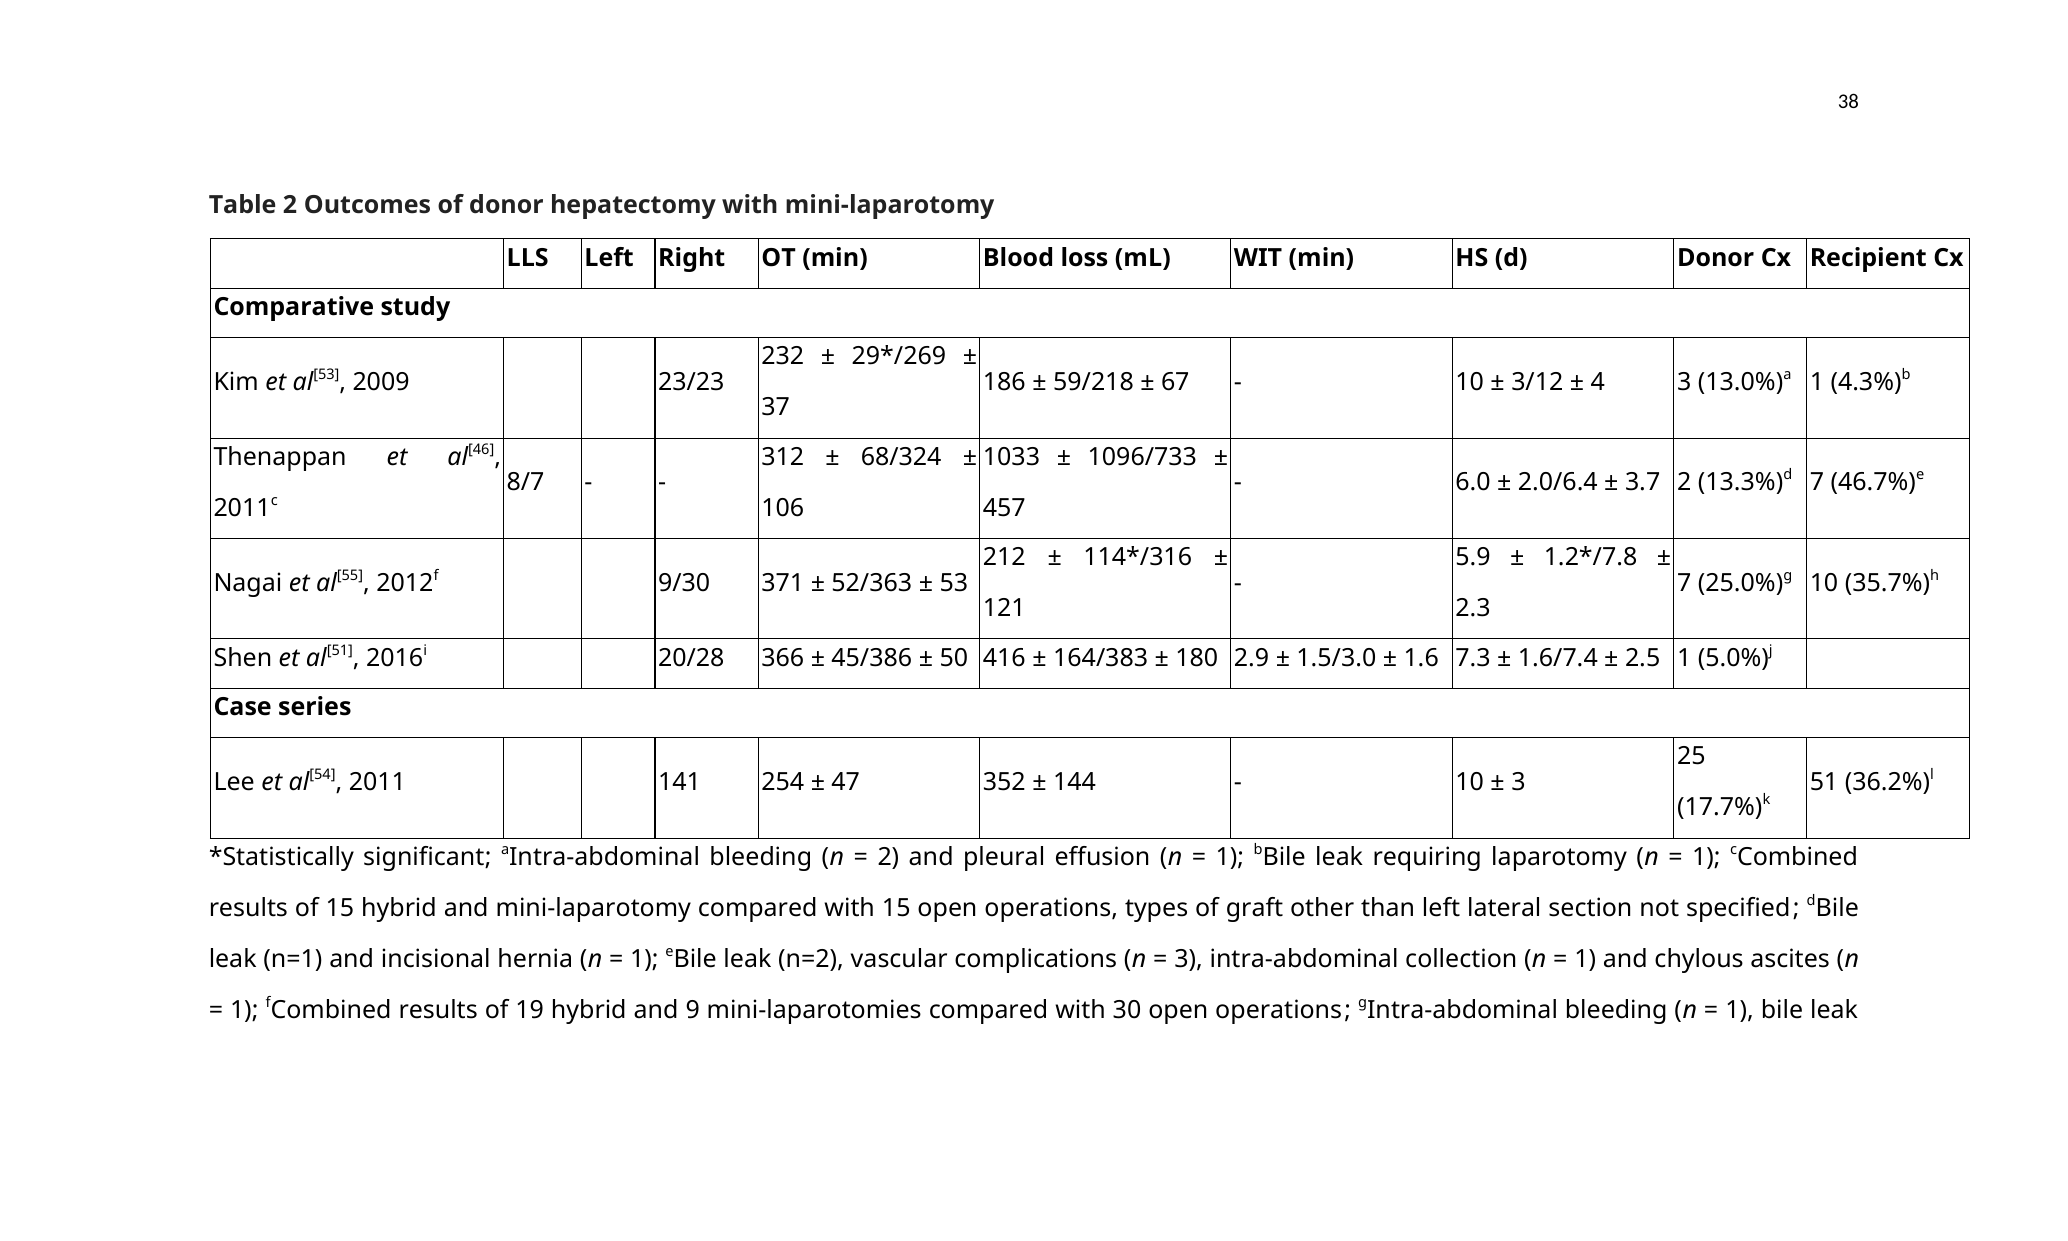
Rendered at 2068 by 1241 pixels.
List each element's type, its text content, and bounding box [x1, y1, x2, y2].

table_cell 20/28 [656, 639, 758, 688]
table_cell - [656, 439, 758, 538]
table_cell 10 ± 3 [1453, 738, 1673, 837]
table_cell 2.9 ± 1.5/3.0 ± 1.6 [1231, 639, 1452, 688]
table_cell [504, 539, 581, 638]
table_cell 232 ± 29*/269 ± 37 [759, 338, 979, 437]
table_header Donor Cx [1674, 239, 1806, 288]
table_cell Comparative study [211, 289, 1969, 337]
table_cell 7 (25.0%)g [1674, 539, 1806, 638]
table_cell 254 ± 47 [759, 738, 979, 837]
table_cell - [1231, 338, 1452, 437]
table_cell Lee et al[54], 2011 [211, 738, 503, 837]
table_cell - [1231, 539, 1452, 638]
table_cell Case series [211, 689, 1969, 737]
table_header OT (min) [759, 239, 979, 288]
table_cell 10 (35.7%)h [1807, 539, 1969, 638]
table_cell 312 ± 68/324 ± 106 [759, 439, 979, 538]
table_cell 1 (5.0%)j [1674, 639, 1806, 688]
table_cell 51 (36.2%)l [1807, 738, 1969, 837]
table_header Right [656, 239, 758, 288]
table_cell [582, 338, 654, 437]
table_cell 7.3 ± 1.6/7.4 ± 2.5 [1453, 639, 1673, 688]
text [208, 838, 1859, 1026]
table_cell 1033 ± 1096/733 ± 457 [980, 439, 1230, 538]
table_cell 7 (46.7%)e [1807, 439, 1969, 538]
table_cell 416 ± 164/383 ± 180 [980, 639, 1230, 688]
table_cell 141 [656, 738, 758, 837]
table_cell 1 (4.3%)b [1807, 338, 1969, 437]
table_header Left [582, 239, 654, 288]
table_cell Nagai et al[55], 2012f [211, 539, 503, 638]
table_cell [582, 639, 654, 688]
table_header LLS [504, 239, 581, 288]
table_cell 352 ± 144 [980, 738, 1230, 837]
table_cell [504, 639, 581, 688]
table_cell 371 ± 52/363 ± 53 [759, 539, 979, 638]
table_cell 5.9 ± 1.2*/7.8 ± 2.3 [1453, 539, 1673, 638]
table_header WIT (min) [1231, 239, 1452, 288]
table_cell 8/7 [504, 439, 581, 538]
table_cell [504, 338, 581, 437]
table_cell - [1231, 439, 1452, 538]
table_cell 366 ± 45/386 ± 50 [759, 639, 979, 688]
table_cell [504, 738, 581, 837]
table_cell Thenappan et al[46], 2011c [211, 439, 503, 538]
table_header HS (d) [1453, 239, 1673, 288]
table_cell - [582, 439, 654, 538]
table_cell Shen et al[51], 2016i [211, 639, 503, 688]
table_cell 10 ± 3/12 ± 4 [1453, 338, 1673, 437]
table_cell [1807, 639, 1969, 688]
table_header Blood loss (ml) [980, 239, 1230, 288]
table_cell 212 ± 114*/316 ± 121 [980, 539, 1230, 638]
table_cell 3 (13.0%)a [1674, 338, 1806, 437]
table_cell - [1231, 738, 1452, 837]
table_cell 23/23 [656, 338, 758, 437]
text Table 2 Outcomes of donor hepatectomy with mini-laparotomy [208, 187, 1859, 221]
table_cell 9/30 [656, 539, 758, 638]
table_cell 2 (13.3%)d [1674, 439, 1806, 538]
table_cell 186 ± 59/218 ± 67 [980, 338, 1230, 437]
table_cell [582, 738, 654, 837]
table_header [211, 239, 503, 288]
table_cell 25 (17.7%)k [1674, 738, 1806, 837]
table_cell [582, 539, 654, 638]
table_header Recipient Cx [1807, 239, 1969, 288]
table_cell 6.0 ± 2.0/6.4 ± 3.7 [1453, 439, 1673, 538]
table_cell Kim et al[53], 2009 [211, 338, 503, 437]
